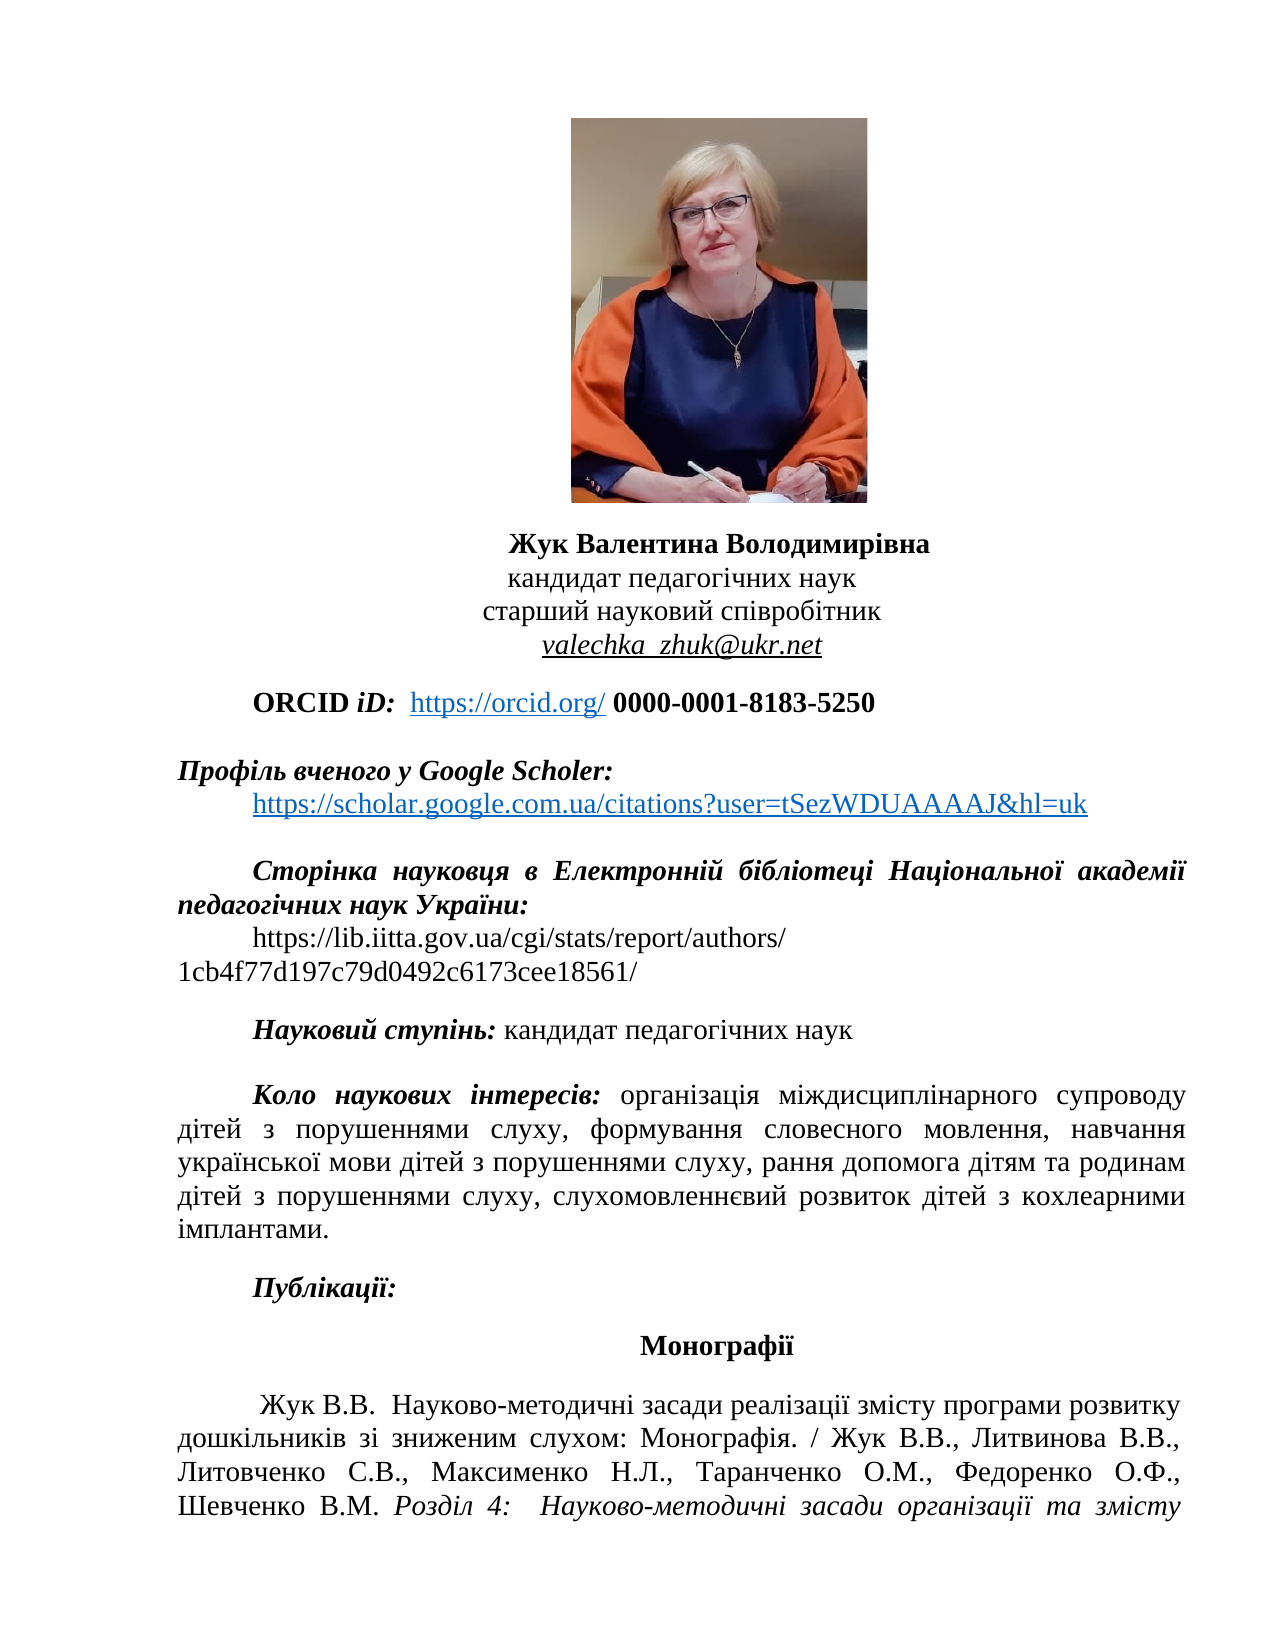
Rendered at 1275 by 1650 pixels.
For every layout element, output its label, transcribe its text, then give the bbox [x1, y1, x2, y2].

text Коло наукових інтересів: організація міждисциплінарного супроводу дітей з порушеннями слуху, формування словесного мовлення, навчання української мови дітей з порушеннями слуху, рання допомога дітям та родинам дітей з порушеннями слуху, слухомовленнєвий розвиток дітей з кохлеарними імплантами. [177, 1077, 1186, 1245]
text Науковий ступінь: кандидат педагогічних наук [177, 1012, 1186, 1046]
text Жук Валентина Володимирівна кандидат педагогічних наук старший науковий співробітник valechka_zhuk@ukr.net [177, 526, 1186, 661]
text ORCID iD: https://orcid.org/ 0000-0001-8183-5250 [177, 686, 1186, 719]
text https://lib.iitta.gov.ua/cgi/stats/report/authors/1cb4f77d197c79d0492c6173cee18561/ [177, 920, 1186, 987]
text https://scholar.google.com.ua/citations?user=tSezWDUAAAAJ&hl=uk [177, 786, 1186, 820]
text Публікації: [177, 1270, 1186, 1303]
text Монографії [177, 1328, 1181, 1362]
text Профіль вченого у Google Scholer: [177, 719, 1186, 786]
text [177, 1387, 1181, 1521]
text Сторінка науковця в Електронній бібліотеці Національної академії педагогічних наук України: [177, 853, 1186, 920]
picture [571, 118, 868, 503]
